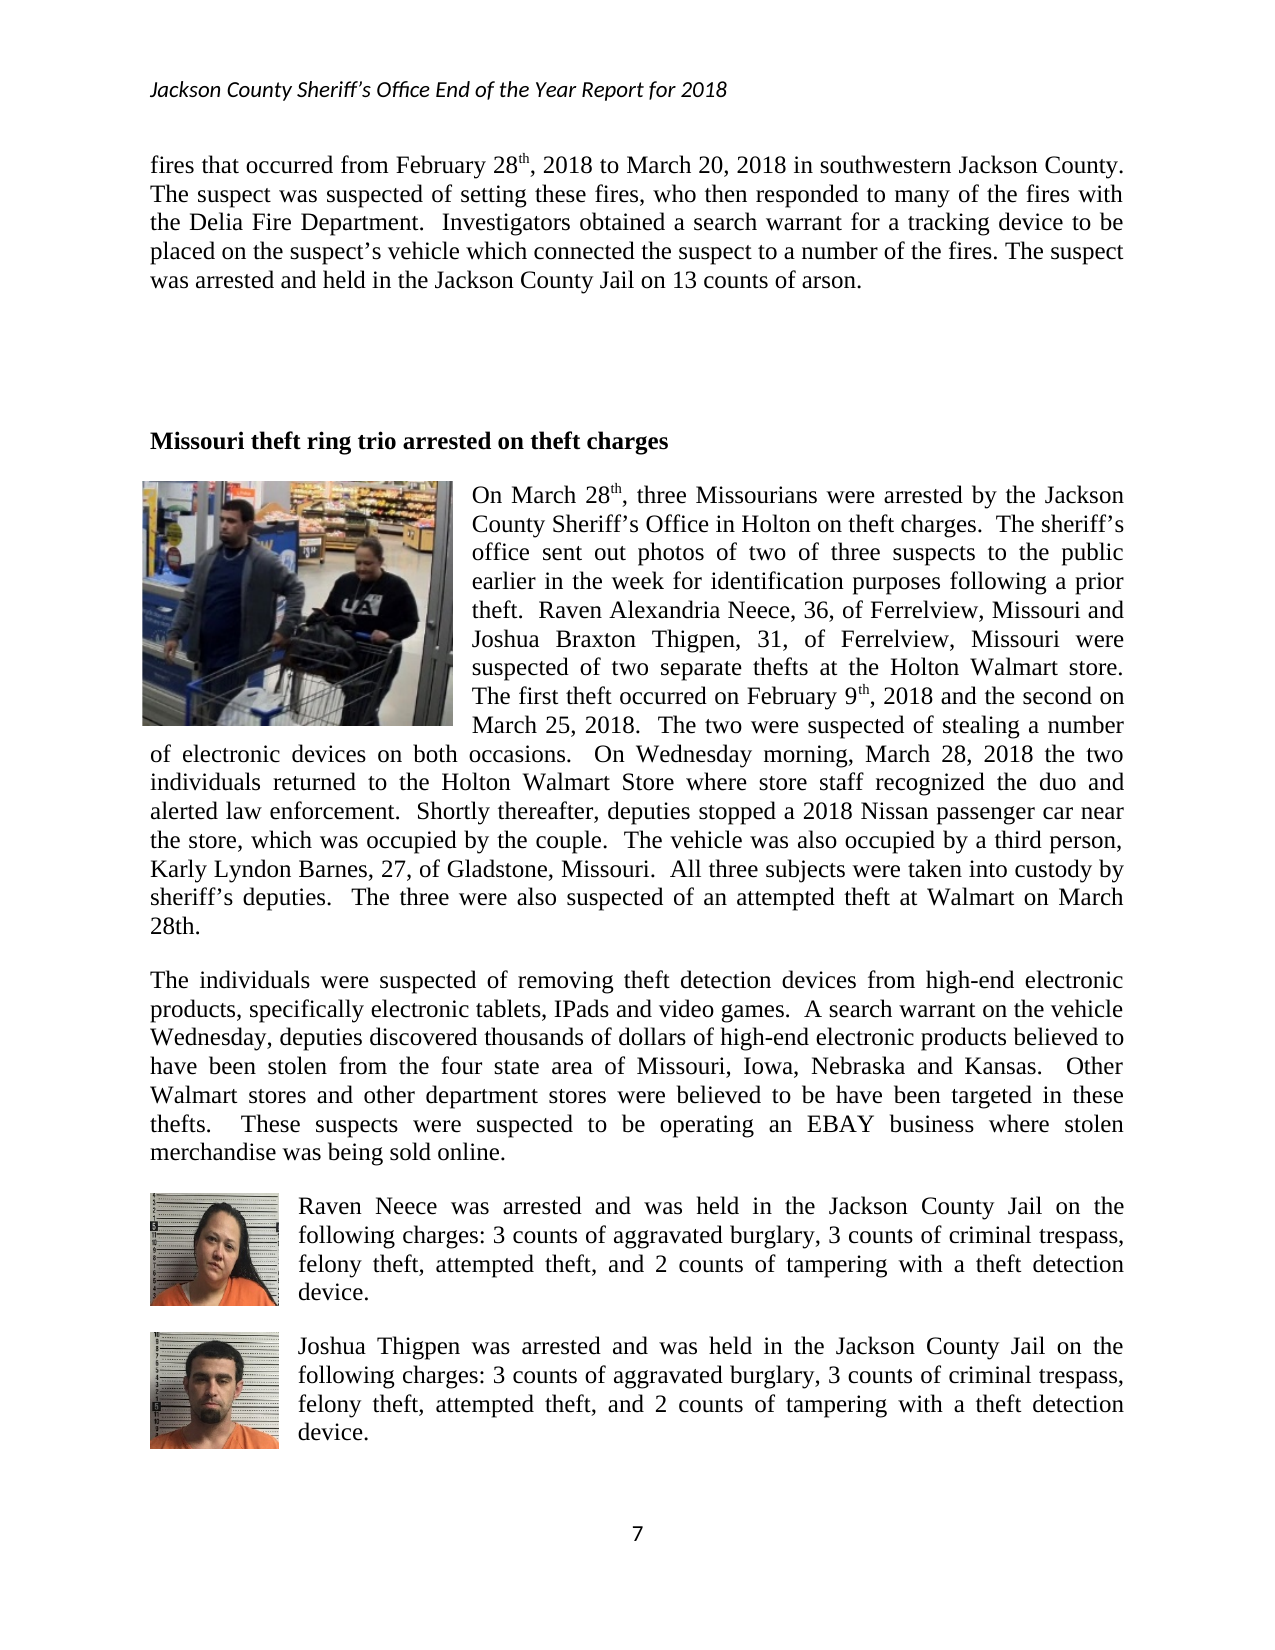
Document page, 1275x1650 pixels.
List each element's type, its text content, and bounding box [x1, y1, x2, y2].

text Missouri theft ring trio arrested on theft charges [150, 426, 1125, 455]
picture [142, 481, 453, 726]
picture [150, 1332, 279, 1449]
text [150, 150, 1125, 294]
picture [150, 1193, 279, 1306]
text On March 28th, three Missourians were arrested by the Jackson County Sheriff’s Office in Holton on theft charges. The sheriff’s office sent out photos of two of three suspects to the public earlier in the week for identification purposes following a prior theft. Raven Alexandria Neece, 36, of Ferrelview, Missouri and Joshua Braxton Thigpen, 31, of Ferrelview, Missouri were suspected of two separate thefts at the Holton Walmart store. The first theft occurred on February 9th, 2018 and the second on March 25, 2018. The two were suspected of stealing a number of electronic devices on both occasions. On Wednesday morning, March 28, 2018 the two individuals returned to the Holton Walmart Store where store staff recognized the duo and alerted law enforcement. Shortly thereafter, deputies stopped a 2018 Nissan passenger car near the store, which was occupied by the couple. The vehicle was also occupied by a third person, Karly Lyndon Barnes, 27, of Gladstone, Missouri. All three subjects were taken into custody by sheriff’s deputies. The three were also suspected of an attempted theft at Walmart on March 28th. [150, 480, 1125, 940]
text The individuals were suspected of removing theft detection devices from high-end electronic products, specifically electronic tablets, IPads and video games. A search warrant on the vehicle Wednesday, deputies discovered thousands of dollars of high-end electronic products believed to have been stolen from the four state area of Missouri, Iowa, Nebraska and Kansas. Other Walmart stores and other department stores were believed to be have been targeted in these thefts. These suspects were suspected to be operating an EBAY business where stolen merchandise was being sold online. [150, 965, 1125, 1166]
text Raven Neece was arrested and was held in the Jackson County Jail on the following charges: 3 counts of aggravated burglary, 3 counts of criminal trespass, felony theft, attempted theft, and 2 counts of tampering with a theft detection device. [150, 1191, 1125, 1306]
text Joshua Thigpen was arrested and was held in the Jackson County Jail on the following charges: 3 counts of aggravated burglary, 3 counts of criminal trespass, felony theft, attempted theft, and 2 counts of tampering with a theft detection device. [150, 1331, 1125, 1446]
